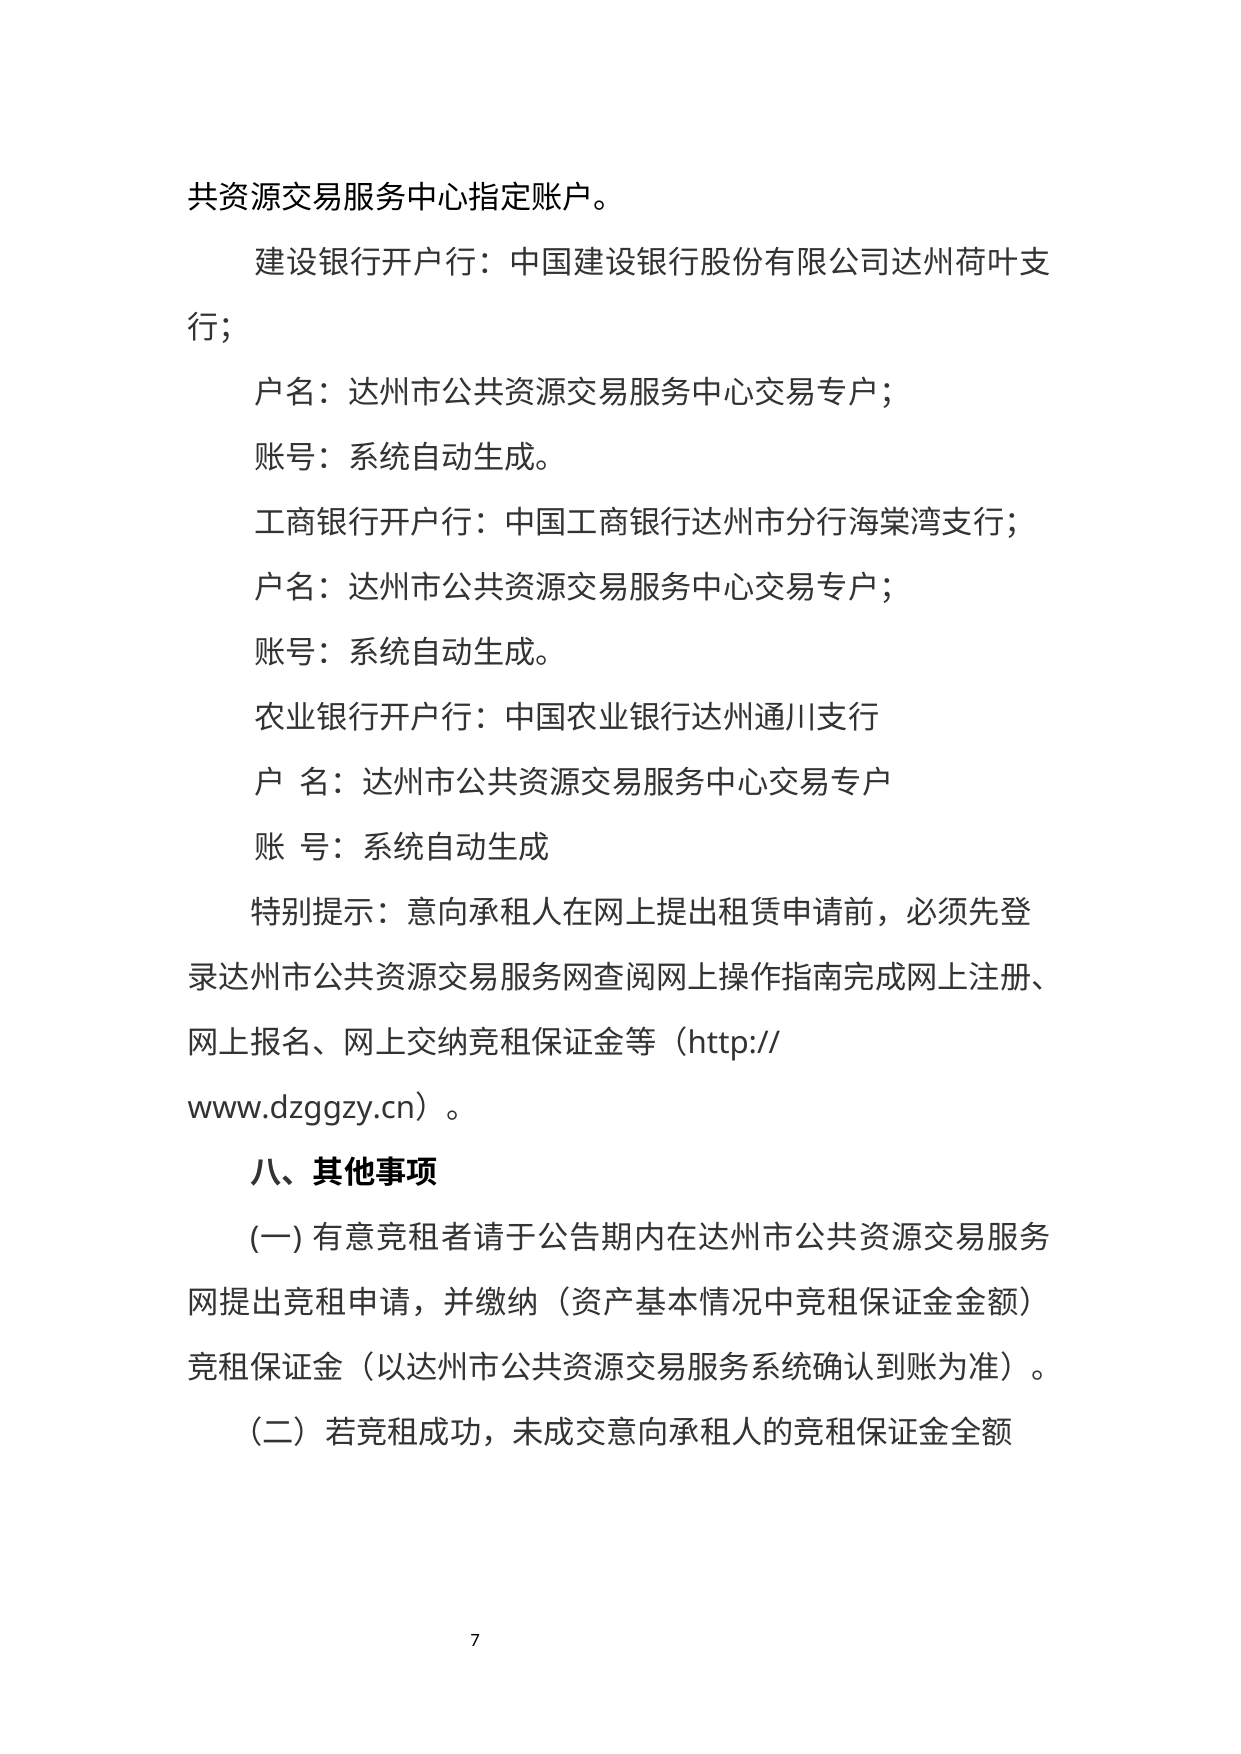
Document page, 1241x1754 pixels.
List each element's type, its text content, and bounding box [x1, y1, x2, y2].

text 账号：系统自动生成。 [187, 422, 1053, 487]
text 户名：达州市公共资源交易服务中心交易专户； [187, 357, 1053, 422]
text 特别提示：意向承租人在网上提出租赁申请前，必须先登录达州市公共资源交易服务网查阅网上操作指南完成网上注册、网上报名、网上交纳竞租保证金等（http://www.dzggzy.cn）。 [187, 877, 1053, 1137]
list （二）若竞租成功，未成交意向承租人的竞租保证金全额 [231, 1397, 1053, 1462]
text 工商银行开户行：中国工商银行达州市分行海棠湾支行； [187, 487, 1053, 552]
text 建设银行开户行：中国建设银行股份有限公司达州荷叶支行； [187, 227, 1053, 357]
text 户名：达州市公共资源交易服务中心交易专户； [187, 552, 1053, 617]
text 八、其他事项 [187, 1137, 1053, 1202]
text 农业银行开户行：中国农业银行达州通川支行 [187, 682, 1053, 747]
text 账 号：系统自动生成 [187, 812, 1053, 877]
text 账号：系统自动生成。 [187, 617, 1053, 682]
text 户 名：达州市公共资源交易服务中心交易专户 [187, 747, 1053, 812]
text (一) 有意竞租者请于公告期内在达州市公共资源交易服务网提出竞租申请，并缴纳（资产基本情况中竞租保证金金额）竞租保证金（以达州市公共资源交易服务系统确认到账为准）。 [187, 1202, 1053, 1397]
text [187, 162, 1053, 227]
